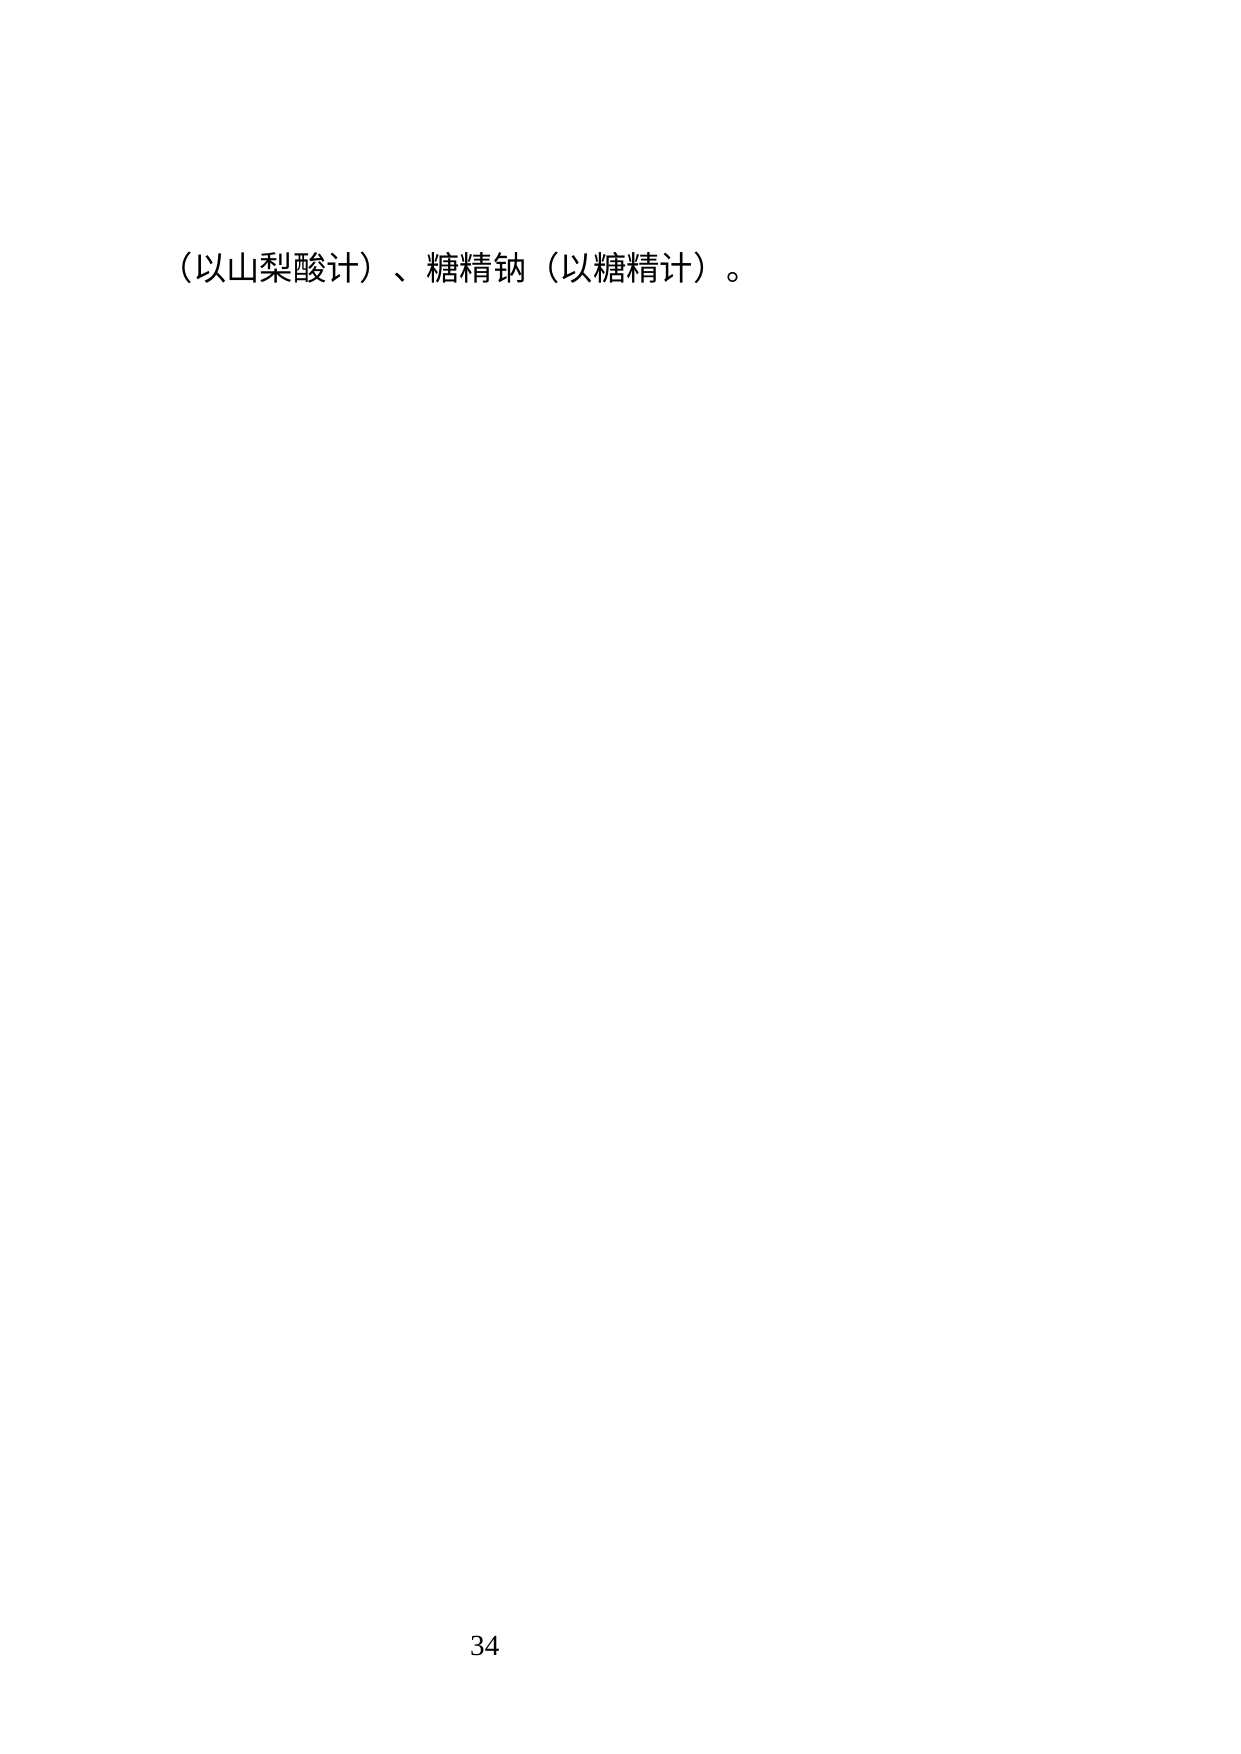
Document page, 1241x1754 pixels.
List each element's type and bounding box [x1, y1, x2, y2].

text [159, 233, 1081, 298]
